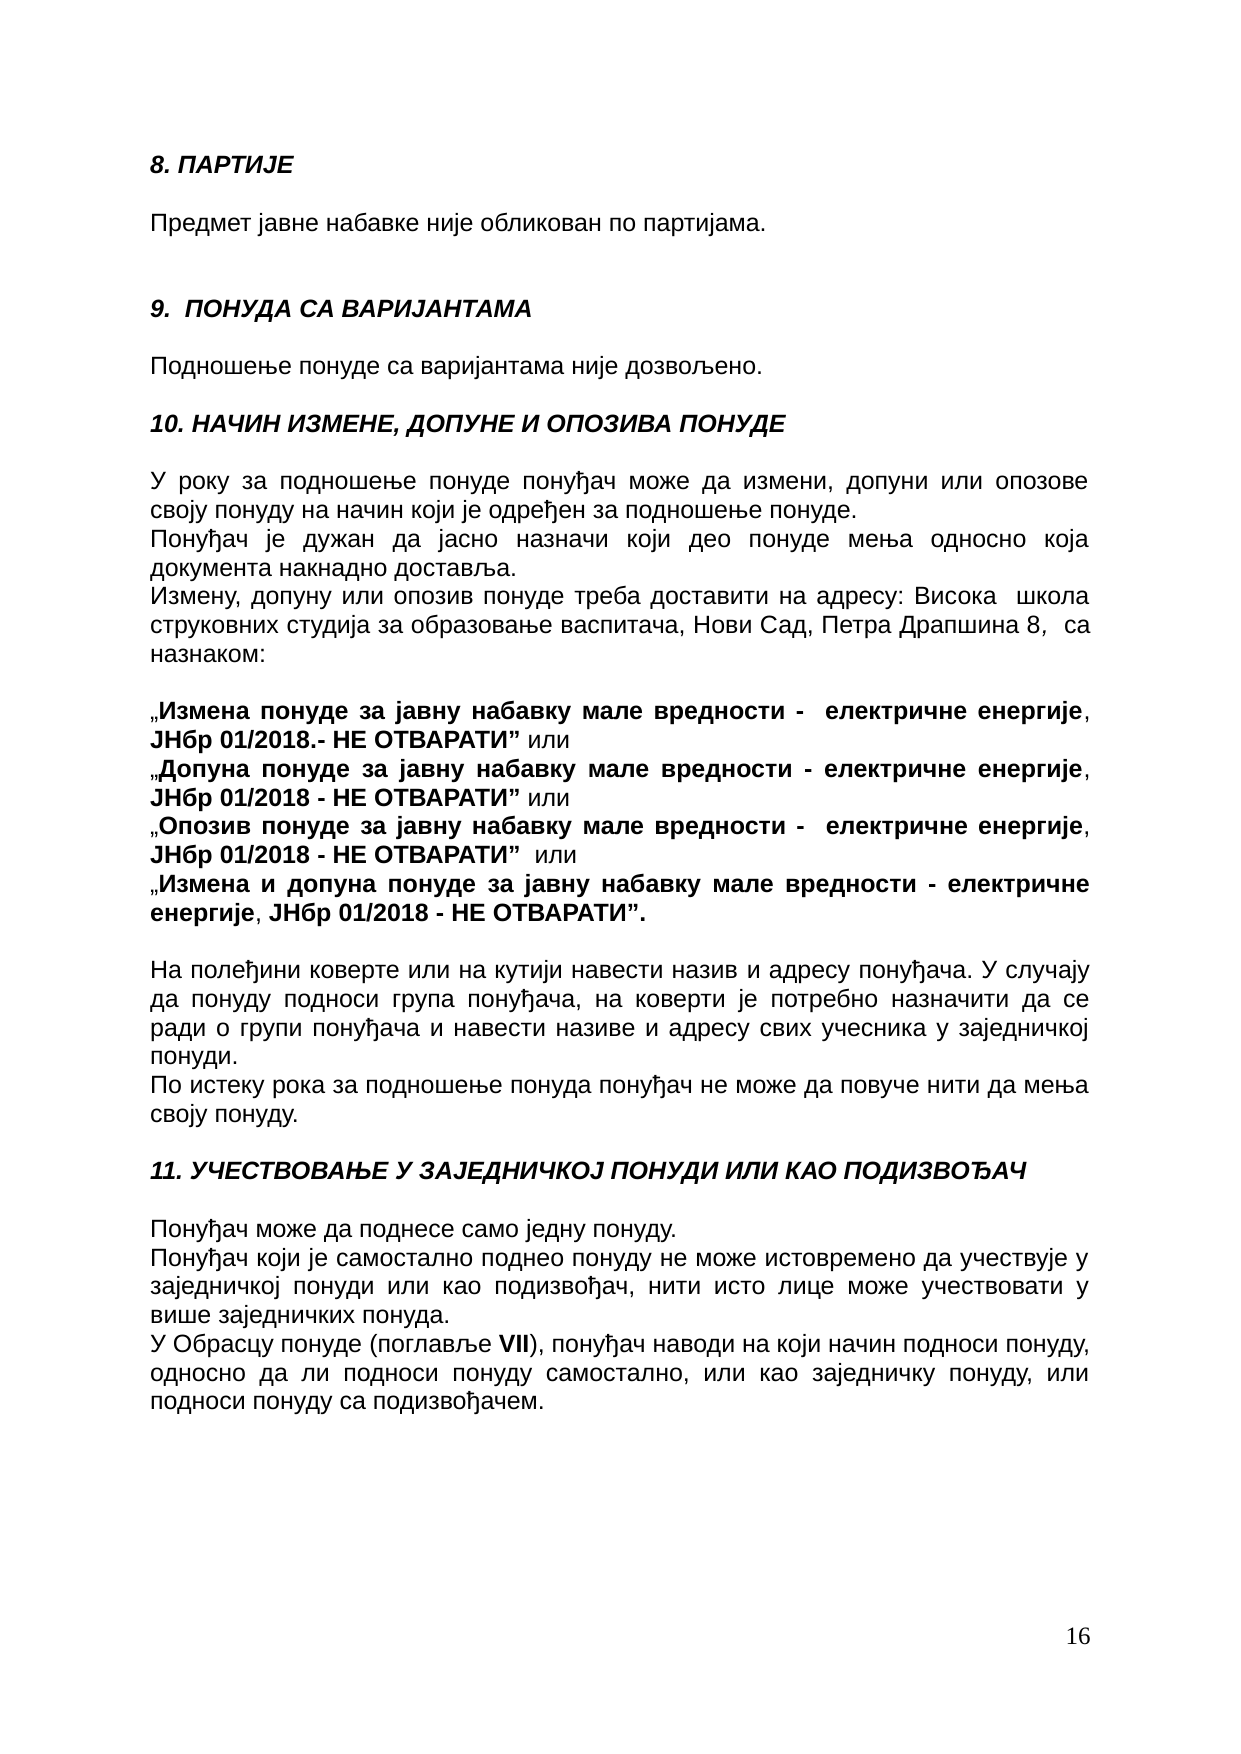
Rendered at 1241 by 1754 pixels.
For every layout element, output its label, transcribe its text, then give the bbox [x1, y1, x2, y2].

text 10. НАЧИН ИЗМЕНЕ, ДОПУНЕ И ОПОЗИВА ПОНУДЕ [150, 409, 1090, 437]
text На полеђини коверте или на кутији навести назив и адресу понуђача. У случају да понуду подноси група понуђача, на коверти је потребно назначити да се ради о групи понуђача и навести називе и адресу свих учесника у заједничкој понуди. [150, 955, 1090, 1070]
text „Допуна понуде за јавну набавку мале вредности - електричне енергије, ЈНбр 01/2018 - НЕ ОТВАРАТИ” или [150, 754, 1090, 811]
text 8. ПАРТИЈЕ [150, 150, 1090, 179]
text Измену, допуну или опозив понуде треба доставити на адресу: Висока школа струковних студија за образовање васпитача, Нови Сад, Петра Драпшина 8, са назнаком: [150, 581, 1090, 667]
text У року за подношење понуде понуђач може да измени, допуни или опозове своју понуду на начин који је одређен за подношење понуде. [150, 466, 1090, 524]
text Понуђач који је самостално поднео понуду не може истовремено да учествује у заједничкој понуди или као подизвођач, нити исто лице може учествовати у више заједничких понуда. [150, 1242, 1090, 1329]
text Понуђач може да поднесе само једну понуду. [150, 1214, 1090, 1242]
text У Обрасцу понуде (поглавље VII), понуђач наводи на који начин подноси понуду, односно да ли подноси понуду самостално, или као заједничку понуду, или подноси понуду са подизвођачем. [150, 1329, 1090, 1415]
text 11. УЧЕСТВОВАЊЕ У ЗАЈЕДНИЧКОЈ ПОНУДИ ИЛИ КАО ПОДИЗВОЂАЧ [150, 1156, 1090, 1185]
text „Измена и допуна понуде за јавну набавку мале вредности - електричне енергије, ЈНбр 01/2018 - НЕ ОТВАРАТИ”. [150, 869, 1090, 926]
text Предмет јавне набавке није обликован по партијама. [150, 207, 1090, 236]
text По истеку рока за подношење понуда понуђач не може да повуче нити да мења своју понуду. [150, 1070, 1090, 1127]
text Подношење понуде са варијантама није дозвољено. [150, 351, 1090, 380]
text „Измена понуде за јавну набавку мале вредности - електричне енергије, ЈНбр 01/2018.- НЕ ОТВАРАТИ” или [150, 696, 1090, 754]
text „Опозив понуде за јавну набавку мале вредности - електричне енергије, ЈНбр 01/2018 - НЕ ОТВАРАТИ” или [150, 811, 1090, 869]
text 9. ПОНУДА СА ВАРИЈАНТАМА [150, 294, 1090, 322]
text Понуђач је дужан да јасно назначи који део понуде мења односно која документа накнадно доставља. [150, 524, 1090, 581]
